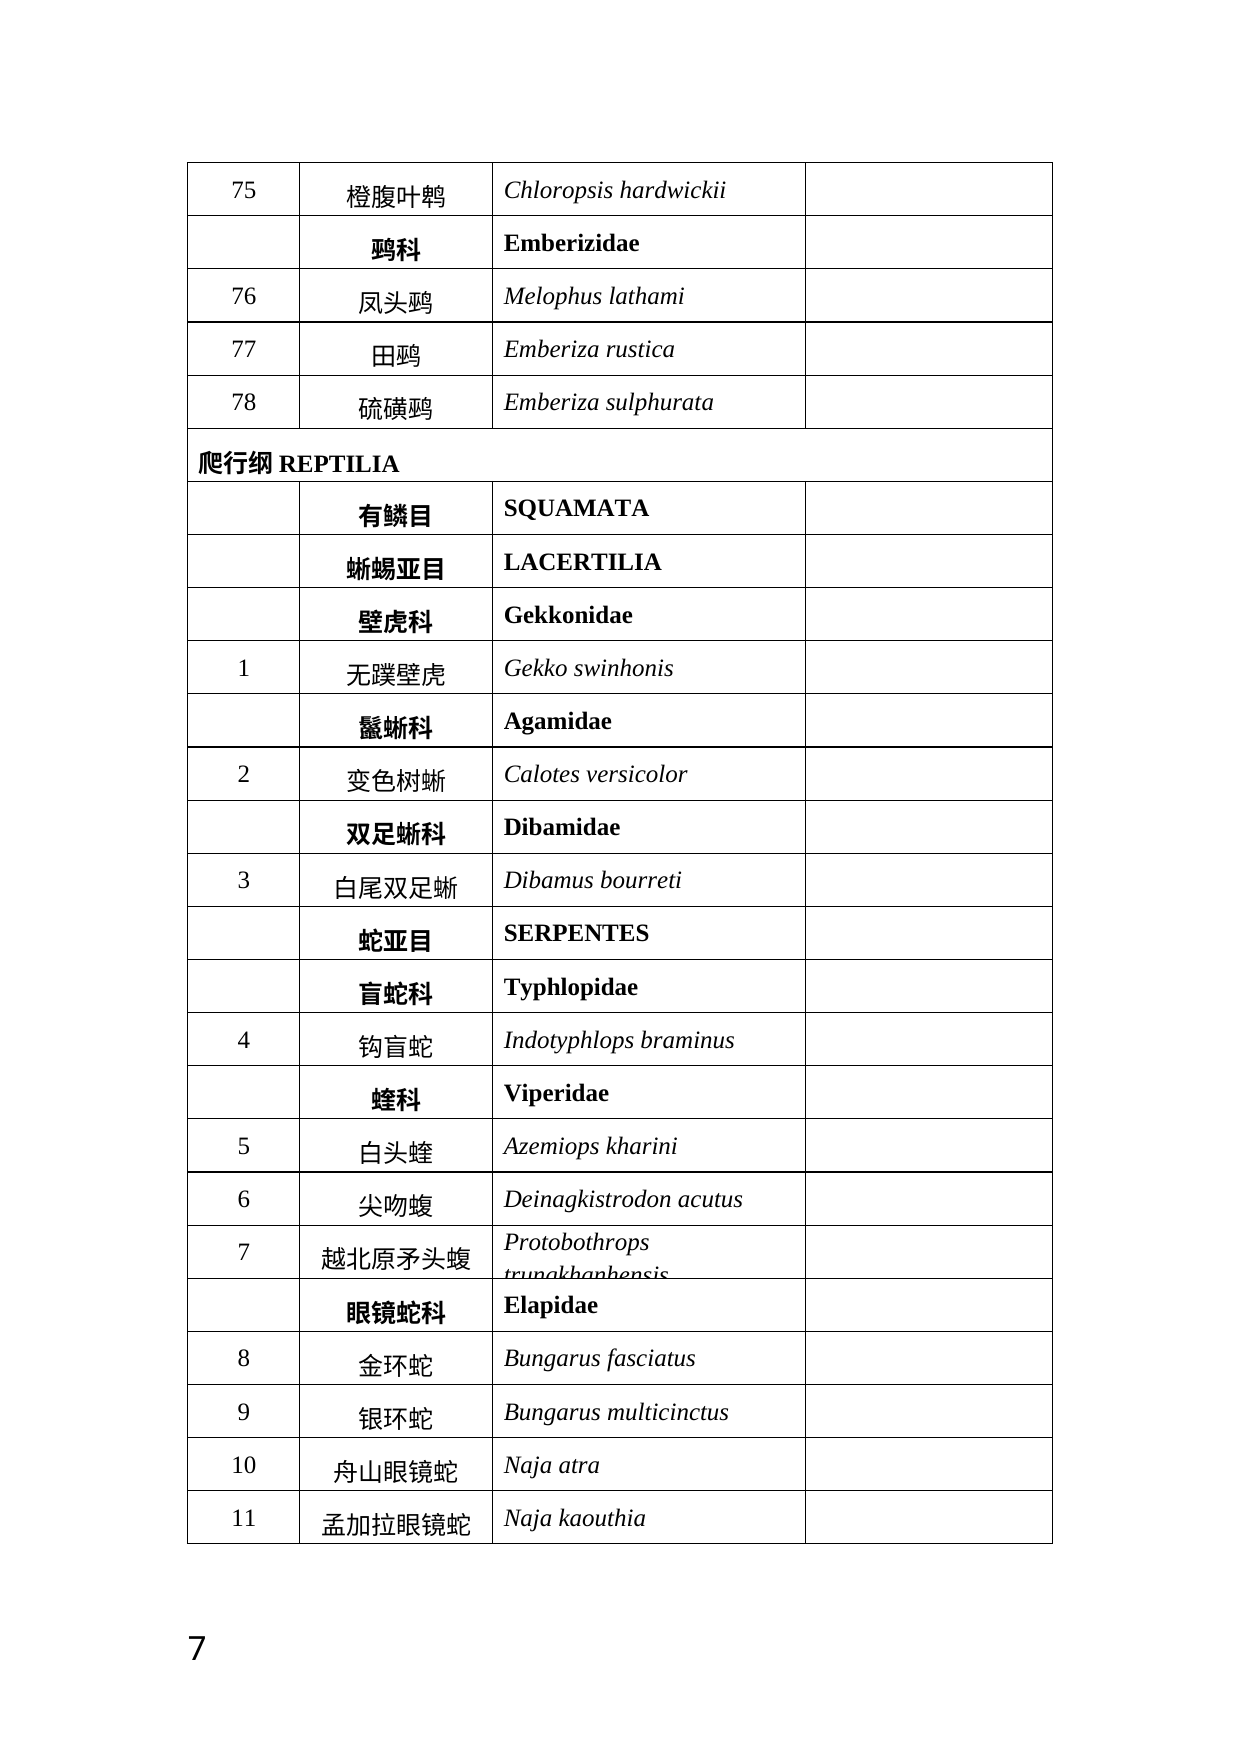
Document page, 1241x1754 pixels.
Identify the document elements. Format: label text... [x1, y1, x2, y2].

table_cell [188, 216, 299, 268]
table_cell [806, 1013, 1052, 1065]
table_cell [806, 854, 1052, 906]
table_cell 蛇亚目 [300, 907, 492, 959]
table_cell 10 [188, 1438, 299, 1490]
table_cell 白头蝰 [300, 1119, 492, 1171]
table_cell 77 [188, 323, 299, 374]
table_cell [806, 163, 1052, 215]
table_cell 5 [188, 1119, 299, 1171]
table_cell 4 [188, 1013, 299, 1065]
table_cell [806, 1438, 1052, 1490]
table_cell Gekko swinhonis [493, 641, 805, 693]
table_cell 越北原矛头蝮 [300, 1226, 492, 1278]
table_cell 75 [188, 163, 299, 215]
table_cell Deinagkistrodon acutus [493, 1173, 805, 1224]
table_cell 爬行纲REPTILIA [188, 429, 1052, 481]
table_cell 银环蛇 [300, 1385, 492, 1437]
table_cell [806, 588, 1052, 640]
table_cell Bungarus fasciatus [493, 1332, 805, 1384]
table_cell [806, 1491, 1052, 1543]
table_cell 鬣蜥科 [300, 694, 492, 746]
table_cell 盲蛇科 [300, 960, 492, 1012]
table_cell [806, 535, 1052, 587]
table_cell [188, 960, 299, 1012]
table_cell Emberizidae [493, 216, 805, 268]
table_cell [188, 694, 299, 746]
table_cell [806, 641, 1052, 693]
table_cell [806, 1066, 1052, 1118]
table_cell Indotyphlops braminus [493, 1013, 805, 1065]
table_cell 金环蛇 [300, 1332, 492, 1384]
table_cell Chloropsis hardwickii [493, 163, 805, 215]
table_cell [806, 694, 1052, 746]
table_cell Azemiops kharini [493, 1119, 805, 1171]
table_cell 1 [188, 641, 299, 693]
table_cell Viperidae [493, 1066, 805, 1118]
table_cell 11 [188, 1491, 299, 1543]
table_cell Naja atra [493, 1438, 805, 1490]
table_cell [188, 482, 299, 534]
table_cell 有鳞目 [300, 482, 492, 534]
table_cell 双足蜥科 [300, 801, 492, 853]
table_cell Emberiza rustica [493, 323, 805, 374]
table_cell Naja kaouthia [493, 1491, 805, 1543]
table_cell Agamidae [493, 694, 805, 746]
table_cell Gekkonidae [493, 588, 805, 640]
table_cell [806, 1332, 1052, 1384]
table_cell Emberiza sulphurata [493, 376, 805, 428]
table_cell [806, 269, 1052, 321]
table_cell 7 [188, 1226, 299, 1278]
table_cell 6 [188, 1173, 299, 1224]
table_cell [188, 535, 299, 587]
table_cell 尖吻蝮 [300, 1173, 492, 1224]
table_cell 8 [188, 1332, 299, 1384]
table_cell 鹀科 [300, 216, 492, 268]
table_cell Dibamidae [493, 801, 805, 853]
table_cell [806, 801, 1052, 853]
table_cell 蝰科 [300, 1066, 492, 1118]
table_cell [806, 748, 1052, 799]
table_cell 无蹼壁虎 [300, 641, 492, 693]
table_cell 76 [188, 269, 299, 321]
table_cell 3 [188, 854, 299, 906]
table_cell 凤头鹀 [300, 269, 492, 321]
table_cell Calotes versicolor [493, 748, 805, 799]
table_cell 蜥蜴亚目 [300, 535, 492, 587]
table_cell 田鹀 [300, 323, 492, 374]
table_cell [806, 1279, 1052, 1331]
table_cell 舟山眼镜蛇 [300, 1438, 492, 1490]
table_cell [806, 1173, 1052, 1224]
table_cell 硫磺鹀 [300, 376, 492, 428]
table_cell 眼镜蛇科 [300, 1279, 492, 1331]
table_cell 78 [188, 376, 299, 428]
table_cell LACERTILIA [493, 535, 805, 587]
table_cell [188, 801, 299, 853]
table_cell [806, 376, 1052, 428]
table_cell 橙腹叶鹎 [300, 163, 492, 215]
table_cell [806, 1226, 1052, 1278]
table_cell [806, 907, 1052, 959]
table_cell Melophus lathami [493, 269, 805, 321]
table_cell [806, 216, 1052, 268]
table_cell 白尾双足蜥 [300, 854, 492, 906]
table_cell Typhlopidae [493, 960, 805, 1012]
table_cell [188, 588, 299, 640]
table_cell Bungarus multicinctus [493, 1385, 805, 1437]
table_cell [188, 1066, 299, 1118]
table_cell SQUAMATA [493, 482, 805, 534]
table_cell Elapidae [493, 1279, 805, 1331]
table_cell [806, 1119, 1052, 1171]
table_cell Dibamus bourreti [493, 854, 805, 906]
table_cell 壁虎科 [300, 588, 492, 640]
table_cell 孟加拉眼镜蛇 [300, 1491, 492, 1543]
table_cell [188, 907, 299, 959]
table_cell [806, 482, 1052, 534]
table_cell 变色树蜥 [300, 748, 492, 799]
table_cell [806, 960, 1052, 1012]
table_cell SERPENTES [493, 907, 805, 959]
table_cell 2 [188, 748, 299, 799]
table_cell 9 [188, 1385, 299, 1437]
table_cell [806, 1385, 1052, 1437]
table_cell Protobothrops trungkhanhensis [493, 1226, 805, 1278]
table_cell [188, 1279, 299, 1331]
table_cell 钩盲蛇 [300, 1013, 492, 1065]
table_cell [806, 323, 1052, 374]
